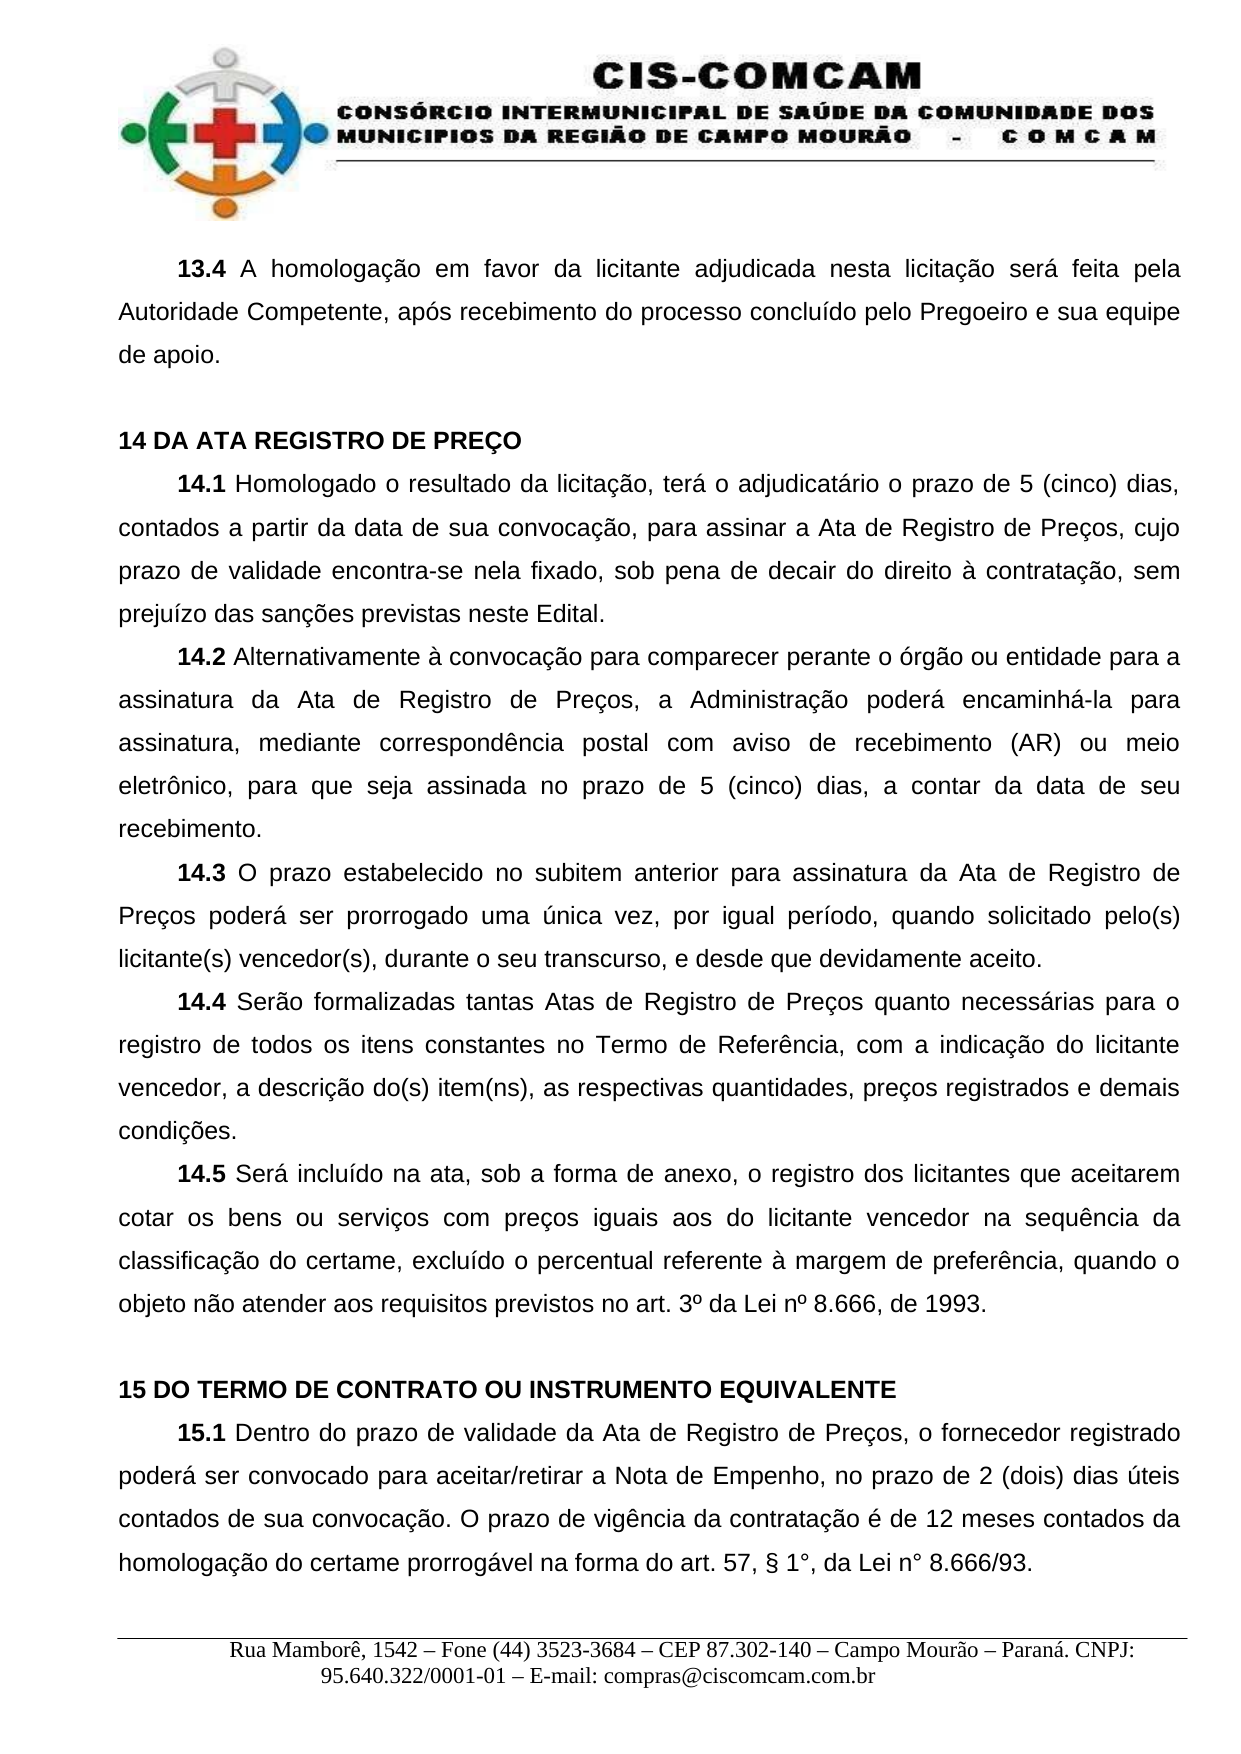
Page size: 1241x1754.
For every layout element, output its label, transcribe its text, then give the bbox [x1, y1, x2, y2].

text 14.4 Serão formalizadas tantas Atas de Registro de Preços quanto necessárias para o registro de todos os itens constantes no Termo de Referência, com a indicação do licitante vencedor, a descrição do(s) item(ns), as respectivas quantidades, preços registrados e demais condições. [118, 987, 1182, 1145]
text 14 DA ATA REGISTRO DE PREÇO [118, 426, 1182, 455]
picture [118, 44, 1168, 221]
text 14.2 Alternativamente à convocação para comparecer perante o órgão ou entidade para a assinatura da Ata de Registro de Preços, a Administração poderá encaminhá-la para assinatura, mediante correspondência postal com aviso de recebimento (AR) ou meio eletrônico, para que seja assinada no prazo de 5 (cinco) dias, a contar da data de seu recebimento. [118, 642, 1182, 843]
text 14.1 Homologado o resultado da licitação, terá o adjudicatário o prazo de 5 (cinco) dias, contados a partir da data de sua convocação, para assinar a Ata de Registro de Preços, cujo prazo de validade encontra-se nela fixado, sob pena de decair do direito à contratação, sem prejuízo das sanções previstas neste Edital. [118, 469, 1182, 628]
text 15 DO TERMO DE CONTRATO OU INSTRUMENTO EQUIVALENTE [118, 1375, 1182, 1404]
text 14.5 Será incluído na ata, sob a forma de anexo, o registro dos licitantes que aceitarem cotar os bens ou serviços com preços iguais aos do licitante vencedor na sequência da classificação do certame, excluído o percentual referente à margem de preferência, quando o objeto não atender aos requisitos previstos no art. 3º da Lei nº 8.666, de 1993. [118, 1159, 1182, 1318]
text 15.1 Dentro do prazo de validade da Ata de Registro de Preços, o fornecedor registrado poderá ser convocado para aceitar/retirar a Nota de Empenho, no prazo de 2 (dois) dias úteis contados de sua convocação. O prazo de vigência da contratação é de 12 meses contados da homologação do certame prorrogável na forma do art. 57, § 1°, da Lei n° 8.666/93. [118, 1418, 1182, 1576]
text 13.4 A homologação em favor da licitante adjudicada nesta licitação será feita pela Autoridade Competente, após recebimento do processo concluído pelo Pregoeiro e sua equipe de apoio. [118, 254, 1182, 369]
text 14.3 O prazo estabelecido no subitem anterior para assinatura da Ata de Registro de Preços poderá ser prorrogado uma única vez, por igual período, quando solicitado pelo(s) licitante(s) vencedor(s), durante o seu transcurso, e desde que devidamente aceito. [118, 858, 1182, 973]
